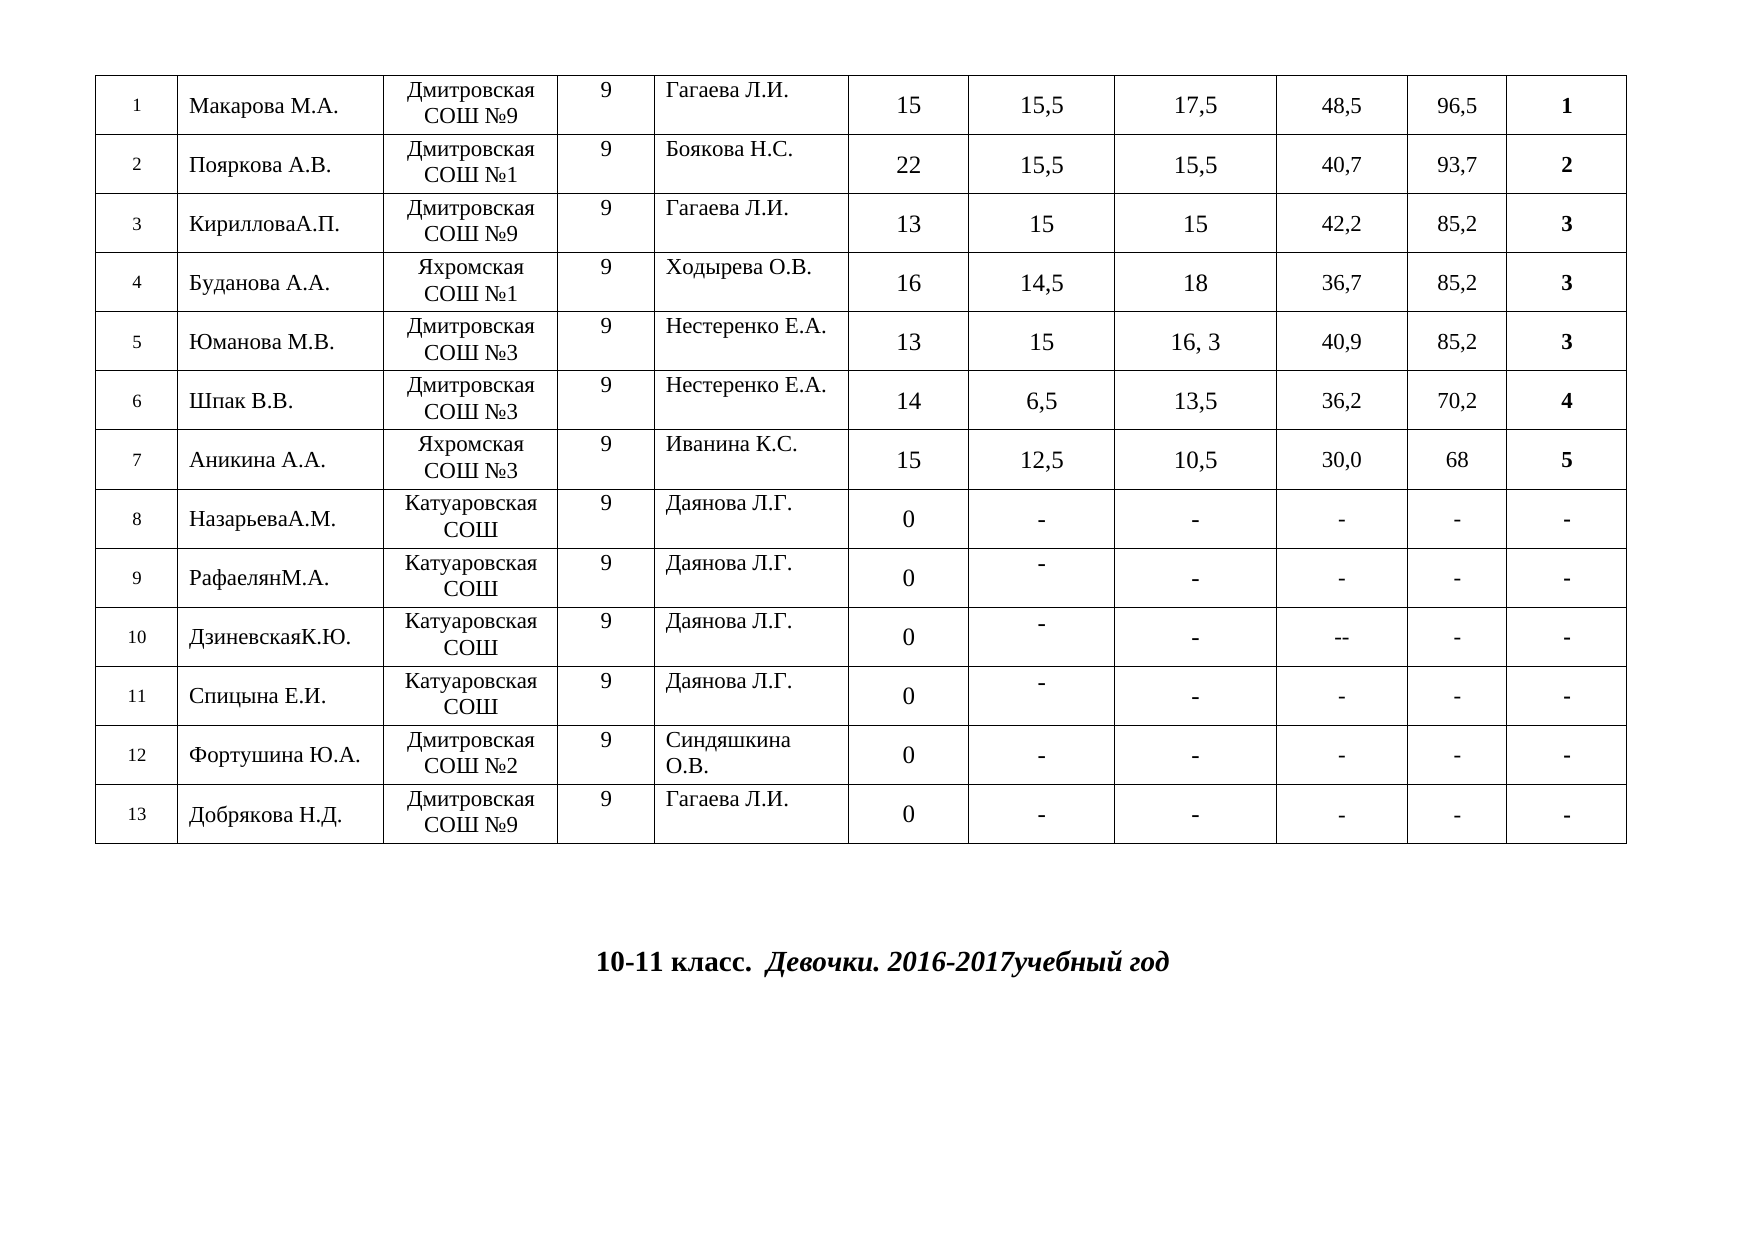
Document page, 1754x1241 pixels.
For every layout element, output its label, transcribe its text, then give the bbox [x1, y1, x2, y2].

table_cell - [1277, 549, 1407, 607]
table_cell 15 [969, 312, 1114, 370]
table_cell 9 [558, 371, 654, 429]
table_cell - [1277, 726, 1407, 784]
table_cell 9 [558, 312, 654, 370]
table_cell 70,2 [1408, 371, 1506, 429]
table_cell 10 [96, 608, 177, 666]
table_cell Гагаева Л.И. [655, 194, 848, 252]
table_cell - [1277, 785, 1407, 843]
table_cell 15,5 [969, 76, 1114, 134]
table_cell 15 [849, 430, 968, 488]
table_cell - [969, 608, 1114, 666]
table_cell 40,7 [1277, 135, 1407, 193]
table_cell Добрякова Н.Д. [178, 785, 383, 843]
table_cell РафаелянМ.А. [178, 549, 383, 607]
table_cell 4 [1507, 371, 1626, 429]
table_cell 96,5 [1408, 76, 1506, 134]
table_cell Дмитровская СОШ №9 [384, 194, 557, 252]
table_cell Катуаровская СОШ [384, 667, 557, 725]
table_cell - [1408, 667, 1506, 725]
table_cell 9 [558, 76, 654, 134]
table_cell 36,7 [1277, 253, 1407, 311]
table_cell 15 [969, 194, 1114, 252]
table_cell Даянова Л.Г. [655, 667, 848, 725]
table_cell Дмитровская СОШ №9 [384, 76, 557, 134]
table_cell Нестеренко Е.А. [655, 312, 848, 370]
table_cell Даянова Л.Г. [655, 608, 848, 666]
table_cell 0 [849, 549, 968, 607]
table_cell 9 [558, 430, 654, 488]
table_cell 9 [558, 135, 654, 193]
table_cell - [1115, 785, 1276, 843]
table_cell 0 [849, 608, 968, 666]
table_cell 3 [96, 194, 177, 252]
table_cell 3 [1507, 194, 1626, 252]
table_cell 48,5 [1277, 76, 1407, 134]
table_cell 5 [96, 312, 177, 370]
table_cell - [1507, 490, 1626, 547]
table_cell - [1507, 785, 1626, 843]
table_cell 0 [849, 667, 968, 725]
table_cell 13 [96, 785, 177, 843]
table_cell Даянова Л.Г. [655, 549, 848, 607]
table_cell 0 [849, 785, 968, 843]
table_cell - [969, 785, 1114, 843]
table_cell 0 [849, 726, 968, 784]
table_cell 7 [96, 430, 177, 488]
table_cell 14 [849, 371, 968, 429]
table_cell 18 [1115, 253, 1276, 311]
table_cell 42,2 [1277, 194, 1407, 252]
table_cell Макарова М.А. [178, 76, 383, 134]
table_cell 9 [558, 490, 654, 547]
table_cell - [969, 667, 1114, 725]
table_cell -- [1277, 608, 1407, 666]
table_cell 9 [558, 785, 654, 843]
table_cell - [1115, 608, 1276, 666]
table_cell - [1277, 490, 1407, 547]
table_cell ДзиневскаяК.Ю. [178, 608, 383, 666]
table_cell Синдяшкина О.В. [655, 726, 848, 784]
table_cell Боякова Н.С. [655, 135, 848, 193]
table_cell 16, 3 [1115, 312, 1276, 370]
table_cell 1 [1507, 76, 1626, 134]
table_cell - [1507, 549, 1626, 607]
table_cell - [1115, 549, 1276, 607]
table_cell 13 [849, 312, 968, 370]
table_cell 10,5 [1115, 430, 1276, 488]
table_cell НазарьеваА.М. [178, 490, 383, 547]
table_cell 15,5 [969, 135, 1114, 193]
table_cell Яхромская СОШ №1 [384, 253, 557, 311]
table_cell 17,5 [1115, 76, 1276, 134]
table_cell Яхромская СОШ №3 [384, 430, 557, 488]
table_cell 15 [849, 76, 968, 134]
table_cell Катуаровская СОШ [384, 490, 557, 547]
table_cell 0 [849, 490, 968, 547]
table_cell - [1408, 785, 1506, 843]
table_cell 1 [96, 76, 177, 134]
table_cell 6,5 [969, 371, 1114, 429]
table_cell Ходырева О.В. [655, 253, 848, 311]
table_cell - [969, 490, 1114, 547]
table_cell - [1408, 726, 1506, 784]
table_cell 22 [849, 135, 968, 193]
table_cell - [1408, 490, 1506, 547]
table_cell 14,5 [969, 253, 1114, 311]
table_cell Гагаева Л.И. [655, 76, 848, 134]
table_cell Фортушина Ю.А. [178, 726, 383, 784]
table_cell Аникина А.А. [178, 430, 383, 488]
table_cell 15,5 [1115, 135, 1276, 193]
table_cell Дмитровская СОШ №9 [384, 785, 557, 843]
table_cell 8 [96, 490, 177, 547]
table_cell Спицына Е.И. [178, 667, 383, 725]
table_cell - [1507, 608, 1626, 666]
table_cell 9 [558, 194, 654, 252]
table_cell 2 [96, 135, 177, 193]
table_cell Иванина К.С. [655, 430, 848, 488]
table_cell 12,5 [969, 430, 1114, 488]
table_cell 2 [1507, 135, 1626, 193]
table_cell 15 [1115, 194, 1276, 252]
table_cell Шпак В.В. [178, 371, 383, 429]
table_cell 11 [96, 667, 177, 725]
table_cell 12 [96, 726, 177, 784]
table_cell - [969, 549, 1114, 607]
table_cell 16 [849, 253, 968, 311]
table_cell Дмитровская СОШ №3 [384, 312, 557, 370]
table_cell 9 [558, 608, 654, 666]
table_cell - [1277, 667, 1407, 725]
table_cell Буданова А.А. [178, 253, 383, 311]
table_cell - [1507, 726, 1626, 784]
table_cell 36,2 [1277, 371, 1407, 429]
table_cell 9 [558, 549, 654, 607]
table_cell Катуаровская СОШ [384, 549, 557, 607]
table_cell 93,7 [1408, 135, 1506, 193]
table_cell КирилловаА.П. [178, 194, 383, 252]
table_cell Дмитровская СОШ №3 [384, 371, 557, 429]
table_cell 3 [1507, 253, 1626, 311]
text 10-11 класс. Девочки. 2016-2017учебный год [129, 944, 1636, 978]
table_cell - [1507, 667, 1626, 725]
table_cell 85,2 [1408, 312, 1506, 370]
table_cell Пояркова А.В. [178, 135, 383, 193]
table_cell 9 [558, 253, 654, 311]
table_cell 9 [96, 549, 177, 607]
table_cell 5 [1507, 430, 1626, 488]
table_cell 85,2 [1408, 194, 1506, 252]
table_cell Нестеренко Е.А. [655, 371, 848, 429]
table_cell - [1115, 490, 1276, 547]
table_cell 9 [558, 726, 654, 784]
table_cell 6 [96, 371, 177, 429]
table_cell - [969, 726, 1114, 784]
table_cell - [1115, 667, 1276, 725]
table_cell 30,0 [1277, 430, 1407, 488]
table_cell Катуаровская СОШ [384, 608, 557, 666]
table_cell Дмитровская СОШ №2 [384, 726, 557, 784]
table_cell 4 [96, 253, 177, 311]
table_cell 40,9 [1277, 312, 1407, 370]
table_cell Гагаева Л.И. [655, 785, 848, 843]
table_cell Даянова Л.Г. [655, 490, 848, 547]
table_cell 13,5 [1115, 371, 1276, 429]
table_cell Дмитровская СОШ №1 [384, 135, 557, 193]
table_cell 13 [849, 194, 968, 252]
table_cell 68 [1408, 430, 1506, 488]
table_cell - [1408, 608, 1506, 666]
table_cell 85,2 [1408, 253, 1506, 311]
table_cell 3 [1507, 312, 1626, 370]
table_cell Юманова М.В. [178, 312, 383, 370]
table_cell - [1408, 549, 1506, 607]
table_cell 9 [558, 667, 654, 725]
table_cell - [1115, 726, 1276, 784]
